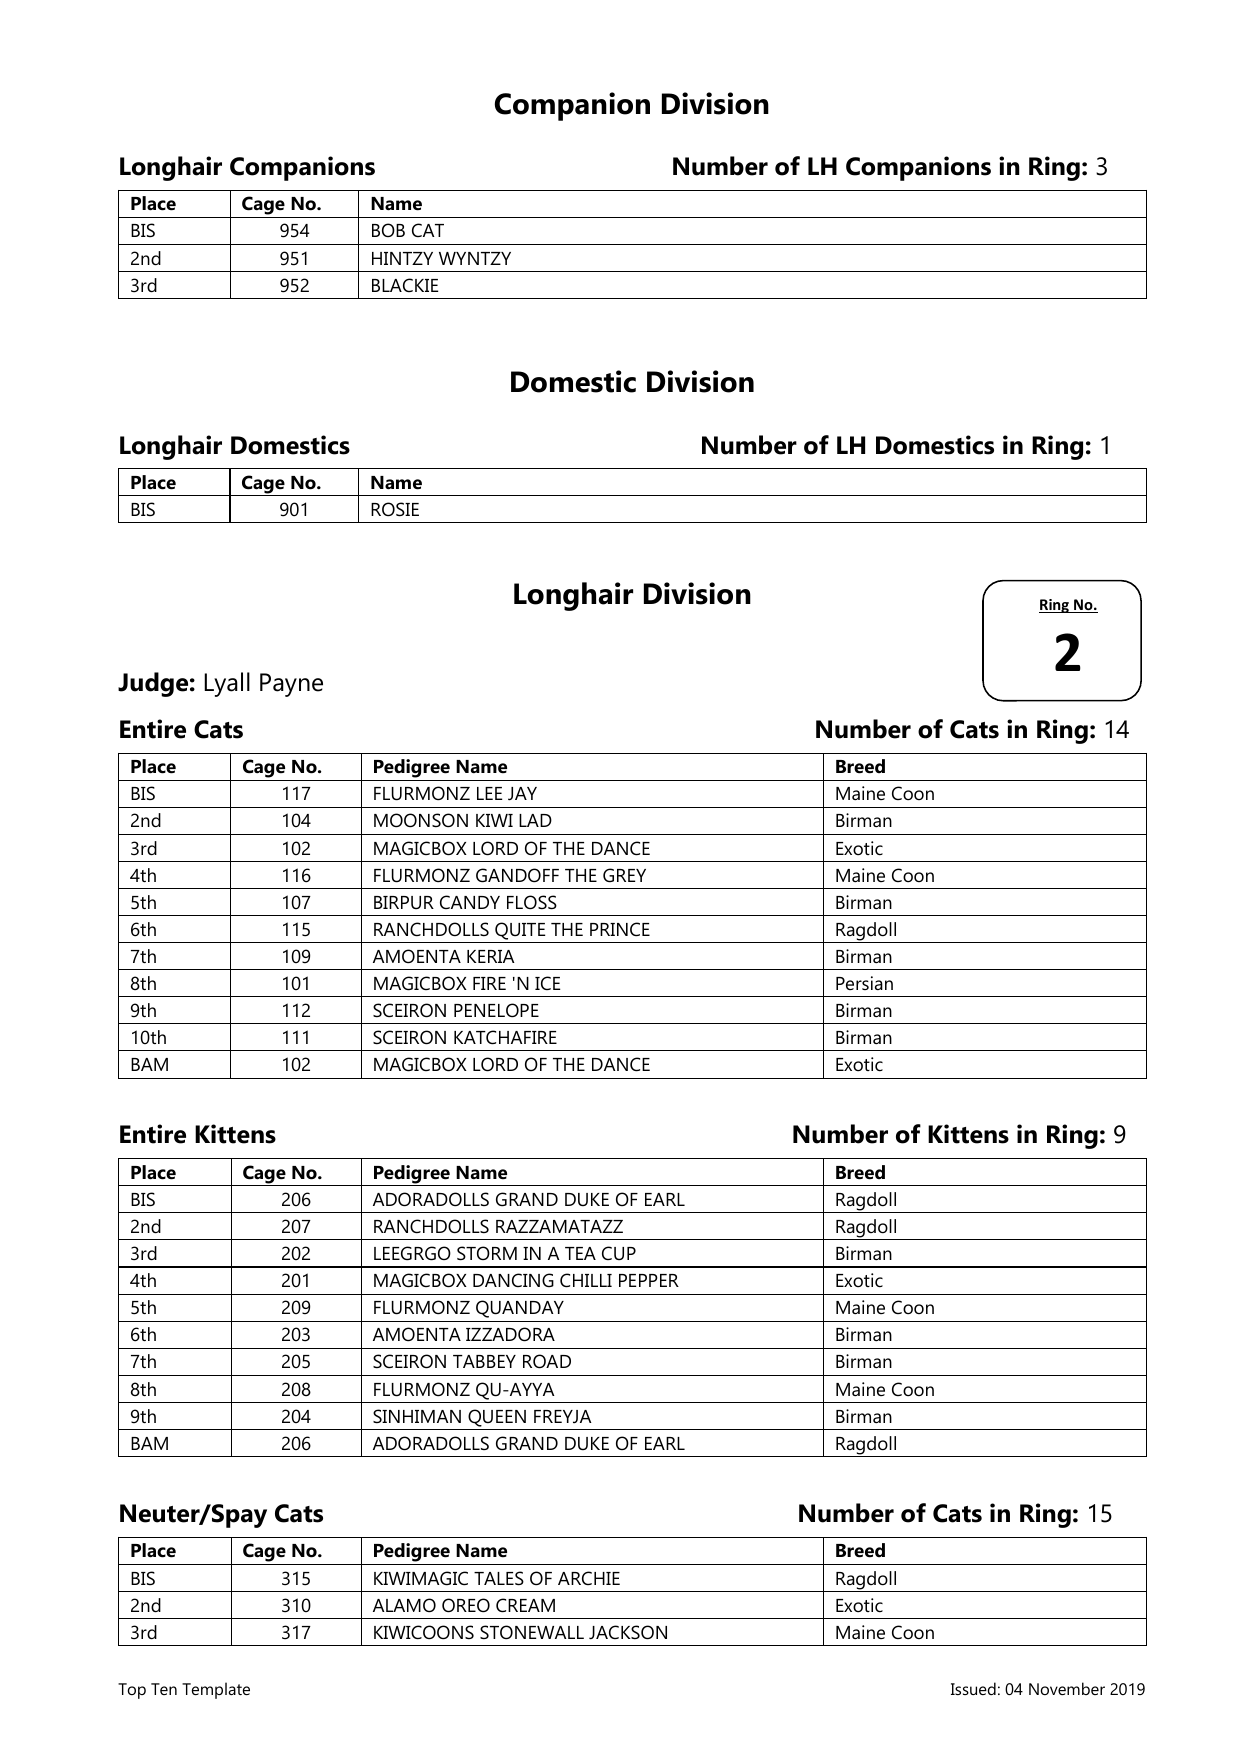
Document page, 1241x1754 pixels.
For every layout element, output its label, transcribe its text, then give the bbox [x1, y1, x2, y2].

table_cell 3rd [119, 835, 230, 861]
table_cell MOONSON KIWI LAD [362, 808, 823, 834]
table_cell 310 [232, 1592, 361, 1618]
text Companion Division [118, 83, 1146, 122]
table_cell 3rd [119, 1619, 231, 1645]
table_cell KIWICOONS STONEWALL JACKSON [362, 1619, 823, 1645]
table_header Cage No. [232, 1538, 361, 1564]
table_cell AMOENTA KERIA [362, 943, 823, 969]
table_cell 5th [119, 1295, 231, 1321]
table_cell 952 [231, 272, 358, 298]
table_cell FLURMONZ QUANDAY [362, 1295, 823, 1321]
table_header Breed [824, 1159, 1146, 1185]
table_cell Maine Coon [824, 781, 1146, 807]
text Neuter/Spay Cats Number of Cats in Ring: 15 [118, 1496, 1146, 1529]
table_cell BIS [119, 1186, 231, 1212]
table_cell 315 [232, 1565, 361, 1591]
table_cell SINHIMAN QUEEN FREYJA [362, 1403, 823, 1429]
table_cell Exotic [824, 1268, 1146, 1293]
table_cell 9th [119, 997, 230, 1023]
text Domestic Division [118, 361, 1146, 400]
text Entire Cats Number of Cats in Ring: 14 [118, 711, 1146, 744]
table_cell ALAMO OREO CREAM [362, 1592, 823, 1618]
table_cell 4th [119, 1268, 231, 1293]
table_cell Ragdoll [824, 1565, 1146, 1591]
table_cell 3rd [119, 1240, 231, 1266]
text Entire Kittens Number of Kittens in Ring: 9 [118, 1117, 1146, 1150]
table_cell 4th [119, 862, 230, 888]
table_cell 951 [231, 245, 358, 271]
table_cell Maine Coon [824, 1619, 1146, 1645]
table_cell 102 [231, 1051, 361, 1077]
table_cell Exotic [824, 835, 1146, 861]
table_header Place [119, 191, 230, 217]
table_cell BAM [119, 1051, 230, 1077]
table_cell 2nd [119, 1213, 231, 1239]
table_cell 209 [232, 1295, 361, 1321]
table_cell 207 [232, 1213, 361, 1239]
table_cell 2nd [119, 1592, 231, 1618]
text Longhair Division [118, 573, 1146, 612]
table_cell BIS [119, 496, 229, 522]
table_cell Birman [824, 997, 1146, 1023]
table_cell AMOENTA IZZADORA [362, 1322, 823, 1348]
table_cell Birman [824, 889, 1146, 915]
table_header Cage No. [231, 191, 358, 217]
table_cell 8th [119, 970, 230, 996]
table_cell 112 [231, 997, 361, 1023]
table_header Pedigree Name [362, 754, 823, 779]
table_cell Birman [824, 1024, 1146, 1050]
table_cell Birman [824, 1240, 1146, 1266]
table_cell SCEIRON KATCHAFIRE [362, 1024, 823, 1050]
table_cell 5th [119, 889, 230, 915]
table_cell 2nd [119, 245, 230, 271]
table_cell Exotic [824, 1051, 1146, 1077]
table_cell ROSIE [359, 496, 1146, 522]
table_cell KIWIMAGIC TALES OF ARCHIE [362, 1565, 823, 1591]
table_cell SCEIRON TABBEY ROAD [362, 1349, 823, 1375]
table_cell BIS [119, 218, 230, 244]
table_cell RANCHDOLLS RAZZAMATAZZ [362, 1213, 823, 1239]
table_cell Birman [824, 808, 1146, 834]
table_header Cage No. [231, 754, 361, 779]
table_cell 954 [231, 218, 358, 244]
text Longhair Domestics Number of LH Domestics in Ring: 1 [118, 427, 1146, 460]
table_cell Ragdoll [824, 1430, 1146, 1456]
table_header Cage No. [232, 1159, 361, 1185]
table_cell HINTZY WYNTZY [359, 245, 1146, 271]
table_cell 201 [232, 1268, 361, 1293]
table_cell Birman [824, 943, 1146, 969]
table_cell Birman [824, 1349, 1146, 1375]
table_cell Birman [824, 1403, 1146, 1429]
table_cell SCEIRON PENELOPE [362, 997, 823, 1023]
table_cell BAM [119, 1430, 231, 1456]
table_cell 6th [119, 1322, 231, 1348]
table_header Name [359, 191, 1146, 217]
table_cell Maine Coon [824, 1376, 1146, 1402]
table_cell 111 [231, 1024, 361, 1050]
table_cell BIS [119, 781, 230, 807]
table_cell 107 [231, 889, 361, 915]
table_cell 317 [232, 1619, 361, 1645]
table_cell 202 [232, 1240, 361, 1266]
table_cell 7th [119, 1349, 231, 1375]
table_cell 101 [231, 970, 361, 996]
table_cell MAGICBOX LORD OF THE DANCE [362, 1051, 823, 1077]
table_cell 6th [119, 916, 230, 942]
table_header Pedigree Name [362, 1159, 823, 1185]
table_header Place [119, 1538, 231, 1564]
table_cell Exotic [824, 1592, 1146, 1618]
table_header Cage No. [231, 469, 358, 495]
table_header Name [359, 469, 1146, 495]
table_header Pedigree Name [362, 1538, 823, 1564]
text Longhair Companions Number of LH Companions in Ring: 3 [118, 148, 1146, 182]
table_cell ADORADOLLS GRAND DUKE OF EARL [362, 1430, 823, 1456]
table_cell FLURMONZ QU-AYYA [362, 1376, 823, 1402]
table_cell 206 [232, 1430, 361, 1456]
table_cell BOB CAT [359, 218, 1146, 244]
table_cell FLURMONZ GANDOFF THE GREY [362, 862, 823, 888]
table_cell 109 [231, 943, 361, 969]
table_header Place [119, 469, 229, 495]
table_cell MAGICBOX LORD OF THE DANCE [362, 835, 823, 861]
table_cell Ragdoll [824, 1186, 1146, 1212]
table_cell 10th [119, 1024, 230, 1050]
text Judge: Lyall Payne [118, 664, 989, 697]
table_cell 206 [232, 1186, 361, 1212]
table_cell Persian [824, 970, 1146, 996]
table_header Place [119, 1159, 231, 1185]
table_cell Ragdoll [824, 916, 1146, 942]
table_cell 901 [231, 496, 358, 522]
table_cell 205 [232, 1349, 361, 1375]
table_cell BIRPUR CANDY FLOSS [362, 889, 823, 915]
table_cell 117 [231, 781, 361, 807]
table_cell 203 [232, 1322, 361, 1348]
table_cell BIS [119, 1565, 231, 1591]
table_cell 7th [119, 943, 230, 969]
table_cell 204 [232, 1403, 361, 1429]
table_cell 102 [231, 835, 361, 861]
table_cell Ragdoll [824, 1213, 1146, 1239]
table_cell MAGICBOX FIRE 'N ICE [362, 970, 823, 996]
table_cell BLACKIE [359, 272, 1146, 298]
table_cell 115 [231, 916, 361, 942]
table_cell RANCHDOLLS QUITE THE PRINCE [362, 916, 823, 942]
table_cell 8th [119, 1376, 231, 1402]
table_cell 116 [231, 862, 361, 888]
table_cell 208 [232, 1376, 361, 1402]
table_cell 9th [119, 1403, 231, 1429]
table_cell 3rd [119, 272, 230, 298]
table_cell LEEGRGO STORM IN A TEA CUP [362, 1240, 823, 1266]
table_header Breed [824, 754, 1146, 779]
table_cell ADORADOLLS GRAND DUKE OF EARL [362, 1186, 823, 1212]
table_cell 2nd [119, 808, 230, 834]
table_cell Maine Coon [824, 1295, 1146, 1321]
table_cell Maine Coon [824, 862, 1146, 888]
table_cell Birman [824, 1322, 1146, 1348]
table_header Breed [824, 1538, 1146, 1564]
table_cell MAGICBOX DANCING CHILLI PEPPER [362, 1268, 823, 1293]
table_cell FLURMONZ LEE JAY [362, 781, 823, 807]
table_header Place [119, 754, 230, 779]
table_cell 104 [231, 808, 361, 834]
